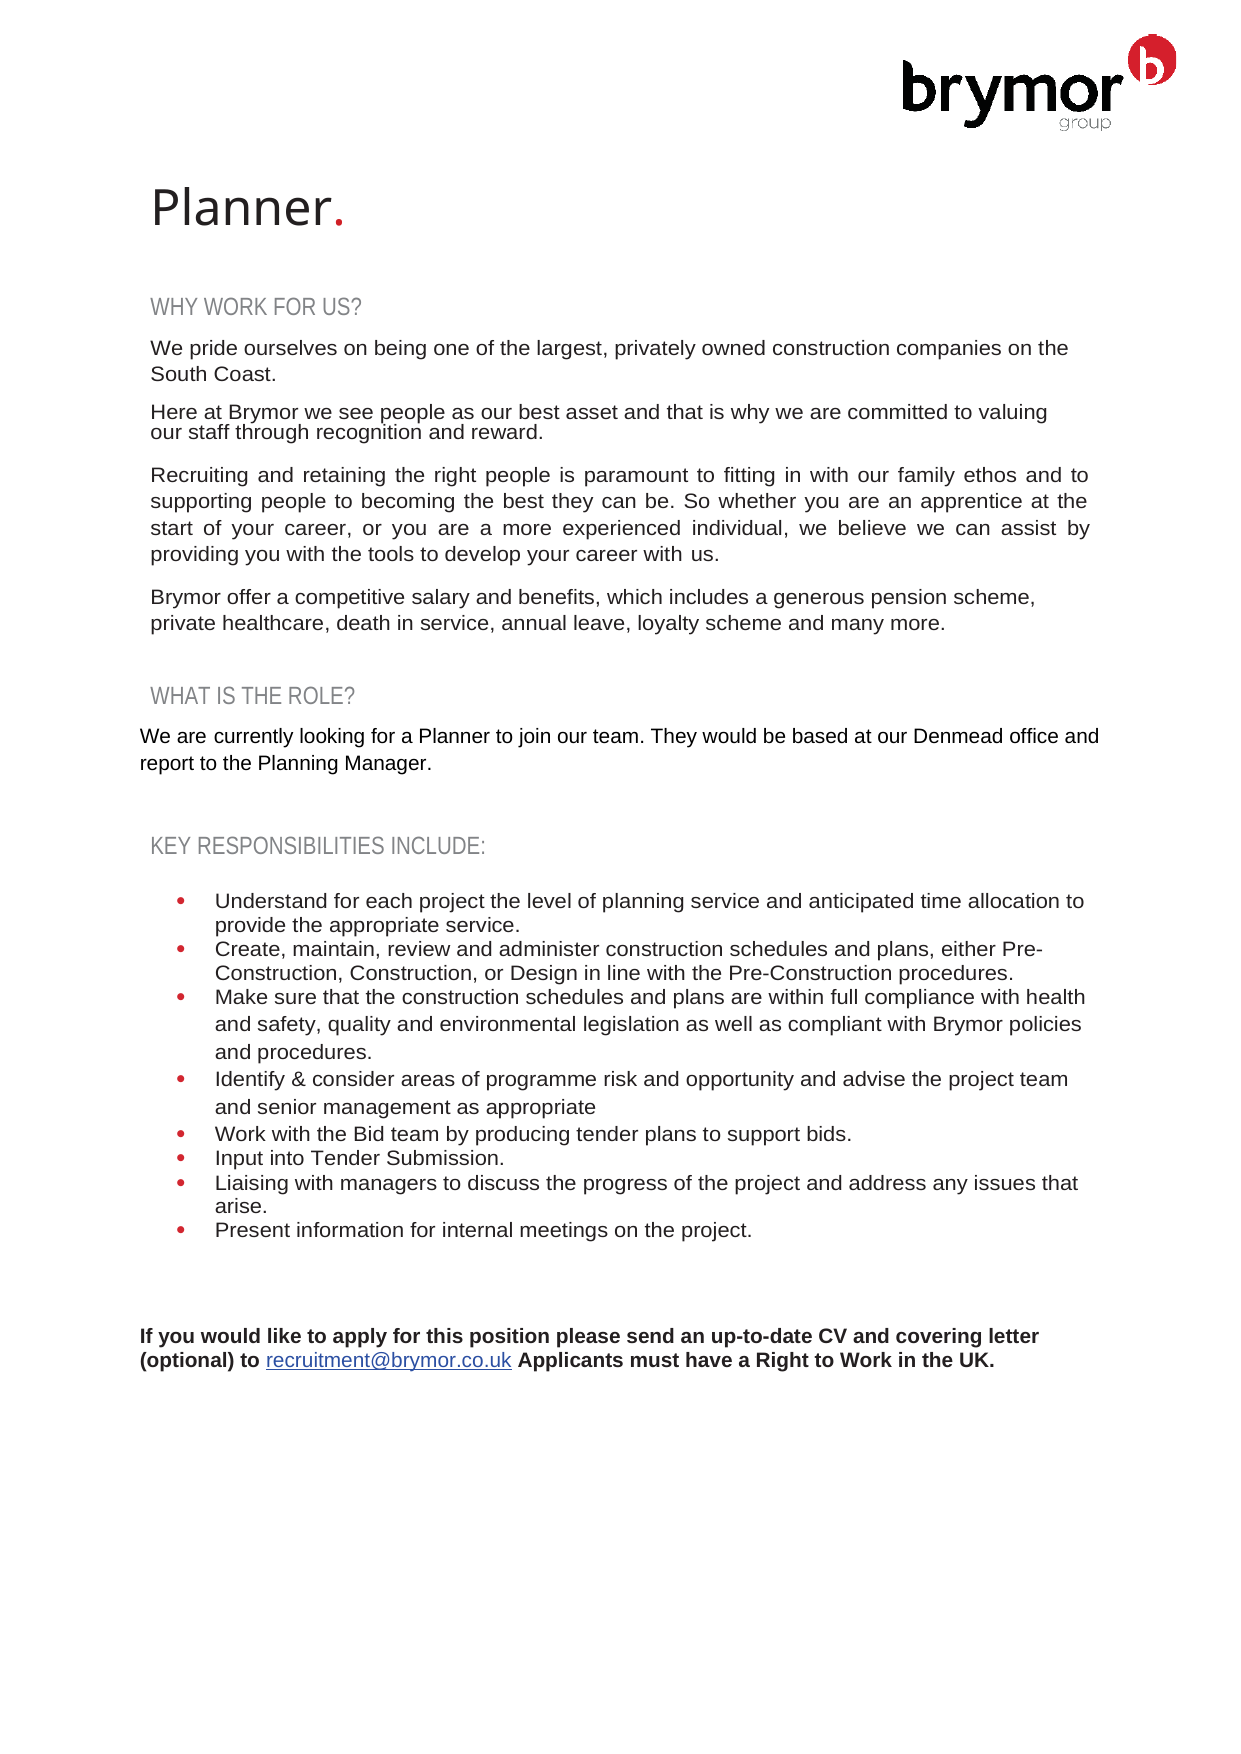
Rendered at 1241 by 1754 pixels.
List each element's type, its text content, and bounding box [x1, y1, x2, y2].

picture [903, 34, 1177, 131]
list Input into Tender Submission. [177, 1146, 1101, 1170]
list Liaising with managers to discuss the progress of the project and address any issues that arise. [177, 1170, 1101, 1218]
text Brymor offer a competitive salary and benefits, which includes a generous pension scheme, private healthcare, death in service, annual leave, loyalty scheme and many more. [150, 585, 1101, 635]
subtitle WHY WORK FOR US? [150, 292, 1101, 320]
text Recruiting and retaining the right people is paramount to fitting in with our family ethos and to supporting people to becoming the best they can be. So whether you are an apprentice at the start of your career, or you are a more experienced individual, we believe we can assist by providing you with the tools to develop your career with us. [150, 463, 1090, 566]
text If you would like to apply for this position please send an up-to-date CV and covering letter (optional) to recruitment@brymor.co.uk Applicants must have a Right to Work in the UK. [139, 1324, 1101, 1372]
list Identify & consider areas of programme risk and opportunity and advise the project team and senior management as appropriate [177, 1067, 1101, 1119]
text We pride ourselves on being one of the largest, privately owned construction companies on the South Coast. [150, 336, 1101, 386]
list Make sure that the construction schedules and plans are within full compliance with health and safety, quality and environmental legislation as well as compliant with Brymor policies and procedures. [177, 984, 1101, 1063]
text Planner. [150, 172, 1101, 240]
list Present information for internal meetings on the project. [177, 1218, 1101, 1242]
subtitle KEY RESPONSIBILITIES INCLUDE: [150, 831, 1101, 860]
list Work with the Bid team by producing tender plans to support bids. [177, 1122, 1101, 1146]
text We are currently looking for a Planner to join our team. They would be based at our Denmead office and report to the Planning Manager. [139, 724, 1101, 775]
list Understand for each project the level of planning service and anticipated time allocation to provide the appropriate service. [177, 888, 1101, 936]
text Here at Brymor we see people as our best asset and that is why we are committed to valuing our staff through recognition and reward. [150, 403, 1056, 444]
subtitle WHAT IS THE ROLE? [150, 681, 1101, 709]
list Create, maintain, review and administer construction schedules and plans, either Pre-Construction, Construction, or Design in line with the Pre-Construction procedures. [177, 936, 1101, 984]
